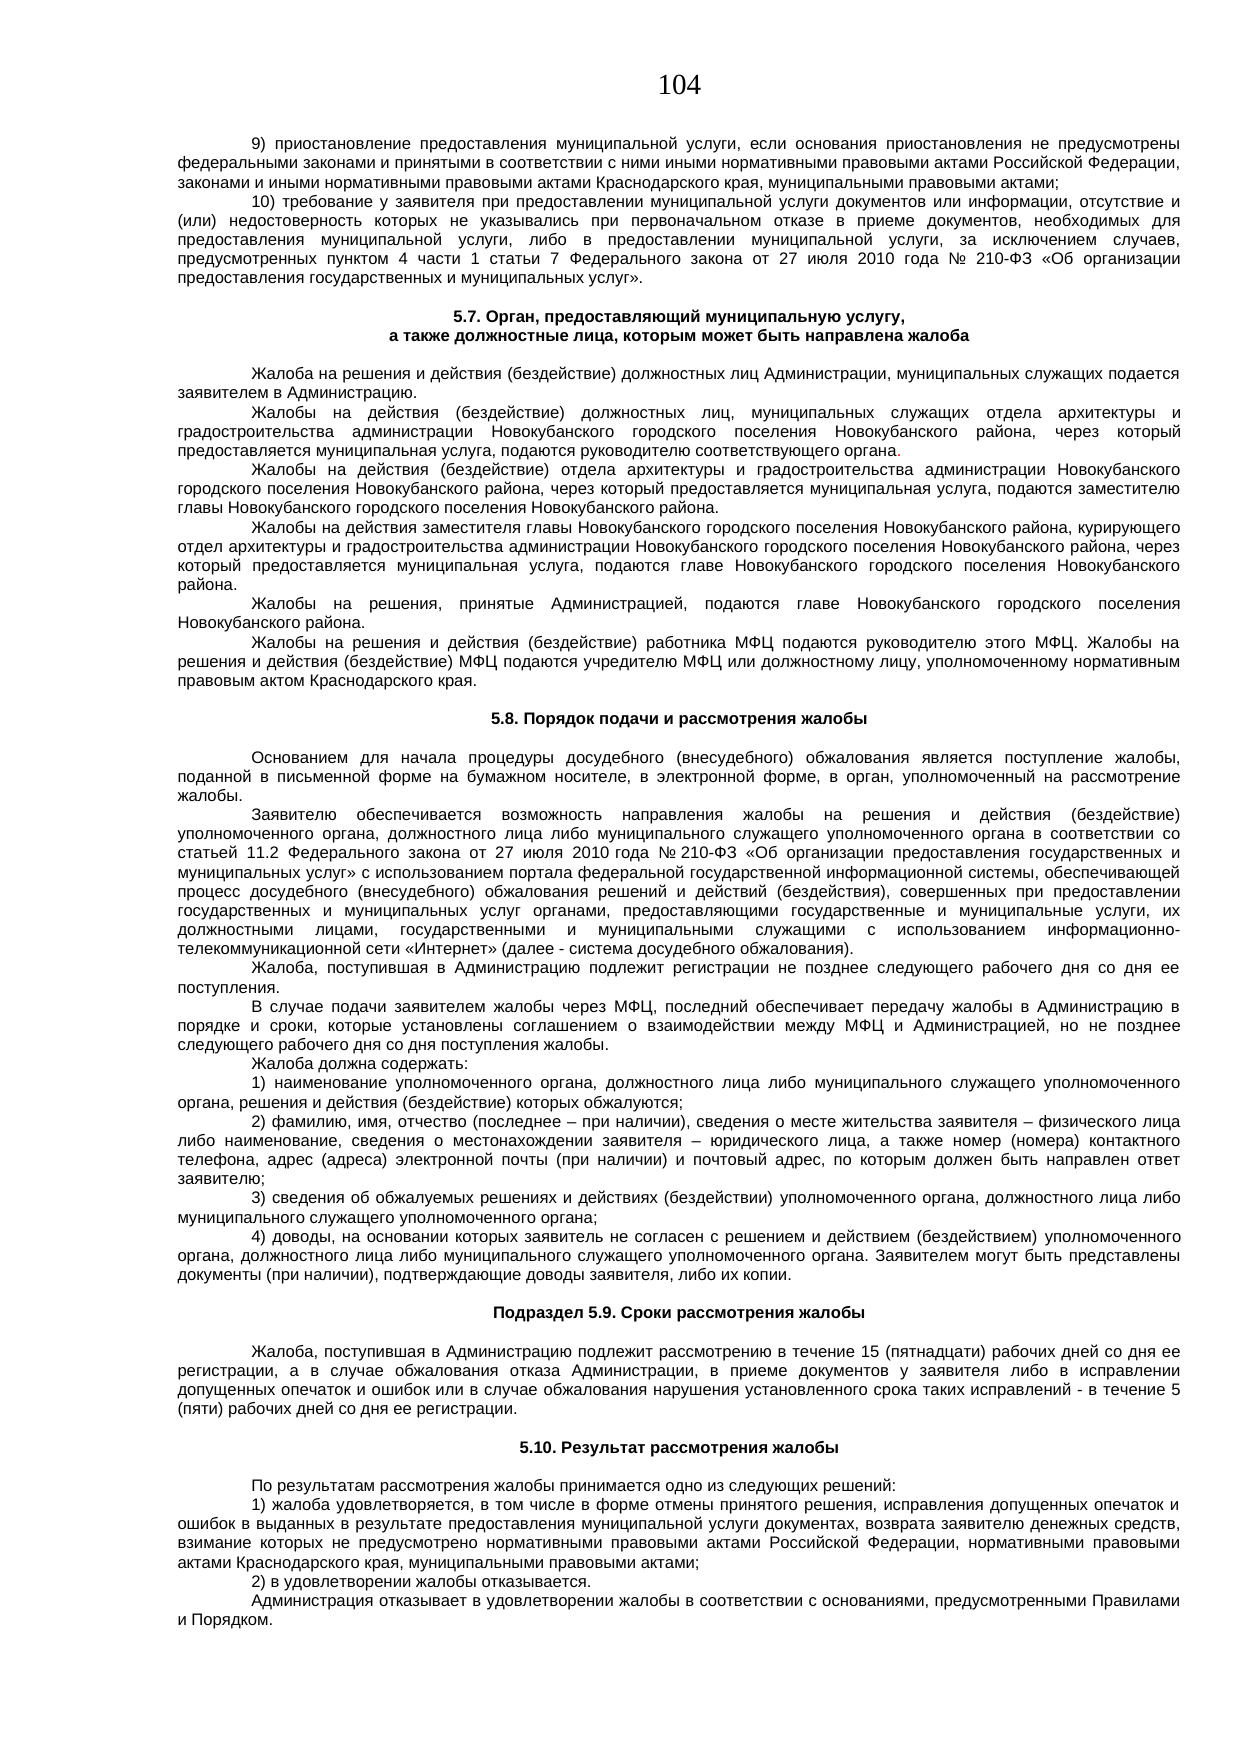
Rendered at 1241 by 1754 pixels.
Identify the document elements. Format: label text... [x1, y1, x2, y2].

text Жалобы на решения и действия (бездействие) работника МФЦ подаются руководителю этого МФЦ. Жалобы на решения и действия (бездействие) МФЦ подаются учредителю МФЦ или должностному лицу, уполномоченному нормативным правовым актом Краснодарского края. [177, 632, 1181, 690]
text Жалоба, поступившая в Администрацию подлежит регистрации не позднее следующего рабочего дня со дня ее поступления. [177, 958, 1181, 997]
text Заявителю обеспечивается возможность направления жалобы на решения и действия (бездействие) уполномоченного органа, должностного лица либо муниципального служащего уполномоченного органа в соответствии со статьей 11.2 Федерального закона от 27 июля 2010 года № 210-ФЗ «Об организации предоставления государственных и муниципальных услуг» с использованием портала федеральной государственной информационной системы, обеспечивающей процесс досудебного (внесудебного) обжалования решений и действий (бездействия), совершенных при предоставлении государственных и муниципальных услуг органами, предоставляющими государственные и муниципальные услуги, их должностными лицами, государственными и муниципальными служащими с использованием информационно-телекоммуникационной сети «Интернет» (далее - система досудебного обжалования). [177, 805, 1181, 958]
text Жалобы на действия заместителя главы Новокубанского городского поселения Новокубанского района, курирующего отдел архитектуры и градостроительства администрации Новокубанского городского поселения Новокубанского района, через который предоставляется муниципальная услуга, подаются главе Новокубанского городского поселения Новокубанского района. [177, 517, 1181, 594]
text По результатам рассмотрения жалобы принимается одно из следующих решений: [177, 1476, 1181, 1495]
text 2) в удовлетворении жалобы отказывается. [177, 1572, 1181, 1591]
text Администрация отказывает в удовлетворении жалобы в соответствии с основаниями, предусмотренными Правилами и Порядком. [177, 1591, 1181, 1629]
text Жалоба должна содержать: [177, 1054, 1181, 1073]
text а также должностные лица, которым может быть направлена жалоба [177, 326, 1181, 345]
text Основанием для начала процедуры досудебного (внесудебного) обжалования является поступление жалобы, поданной в письменной форме на бумажном носителе, в электронной форме, в орган, уполномоченный на рассмотрение жалобы. [177, 747, 1181, 805]
text 5.10. Результат рассмотрения жалобы [177, 1437, 1181, 1457]
text 3) сведения об обжалуемых решениях и действиях (бездействии) уполномоченного органа, должностного лица либо муниципального служащего уполномоченного органа; [177, 1188, 1181, 1227]
text Жалоба на решения и действия (бездействие) должностных лиц Администрации, муниципальных служащих подается заявителем в Администрацию. [177, 364, 1181, 402]
text 10) требование у заявителя при предоставлении муниципальной услуги документов или информации, отсутствие и (или) недостоверность которых не указывались при первоначальном отказе в приеме документов, необходимых для предоставления муниципальной услуги, либо в предоставлении муниципальной услуги, за исключением случаев, предусмотренных пунктом 4 части 1 статьи 7 Федерального закона от 27 июля 2010 года № 210-ФЗ «Об организации предоставления государственных и муниципальных услуг». [177, 192, 1181, 287]
text 5.8. Порядок подачи и рассмотрения жалобы [177, 709, 1181, 728]
text Подраздел 5.9. Сроки рассмотрения жалобы [177, 1303, 1181, 1322]
text 1) наименование уполномоченного органа, должностного лица либо муниципального служащего уполномоченного органа, решения и действия (бездействие) которых обжалуются; [177, 1073, 1181, 1112]
text 9) приостановление предоставления муниципальной услуги, если основания приостановления не предусмотрены федеральными законами и принятыми в соответствии с ними иными нормативными правовыми актами Российской Федерации, законами и иными нормативными правовыми актами Краснодарского края, муниципальными правовыми актами; [177, 134, 1181, 192]
text Жалобы на действия (бездействие) отдела архитектуры и градостроительства администрации Новокубанского городского поселения Новокубанского района, через который предоставляется муниципальная услуга, подаются заместителю главы Новокубанского городского поселения Новокубанского района. [177, 460, 1181, 517]
text 1) жалоба удовлетворяется, в том числе в форме отмены принятого решения, исправления допущенных опечаток и ошибок в выданных в результате предоставления муниципальной услуги документах, возврата заявителю денежных средств, взимание которых не предусмотрено нормативными правовыми актами Российской Федерации, нормативными правовыми актами Краснодарского края, муниципальными правовыми актами; [177, 1495, 1181, 1572]
text 4) доводы, на основании которых заявитель не согласен с решением и действием (бездействием) уполномоченного органа, должностного лица либо муниципального служащего уполномоченного органа. Заявителем могут быть представлены документы (при наличии), подтверждающие доводы заявителя, либо их копии. [177, 1227, 1181, 1284]
text 5.7. Орган, предоставляющий муниципальную услугу, [177, 307, 1181, 326]
text 2) фамилию, имя, отчество (последнее – при наличии), сведения о месте жительства заявителя – физического лица либо наименование, сведения о местонахождении заявителя – юридического лица, а также номер (номера) контактного телефона, адрес (адреса) электронной почты (при наличии) и почтовый адрес, по которым должен быть направлен ответ заявителю; [177, 1112, 1181, 1188]
text В случае подачи заявителем жалобы через МФЦ, последний обеспечивает передачу жалобы в Администрацию в порядке и сроки, которые установлены соглашением о взаимодействии между МФЦ и Администрацией, но не позднее следующего рабочего дня со дня поступления жалобы. [177, 997, 1181, 1054]
text Жалоба, поступившая в Администрацию подлежит рассмотрению в течение 15 (пятнадцати) рабочих дней со дня ее регистрации, а в случае обжалования отказа Администрации, в приеме документов у заявителя либо в исправлении допущенных опечаток и ошибок или в случае обжалования нарушения установленного срока таких исправлений - в течение 5 (пяти) рабочих дней со дня ее регистрации. [177, 1342, 1181, 1418]
text Жалобы на решения, принятые Администрацией, подаются главе Новокубанского городского поселения Новокубанского района. [177, 594, 1181, 632]
text Жалобы на действия (бездействие) должностных лиц, муниципальных служащих отдела архитектуры и градостроительства администрации Новокубанского городского поселения Новокубанского района, через который предоставляется муниципальная услуга, подаются руководителю соответствующего органа. [177, 402, 1181, 460]
